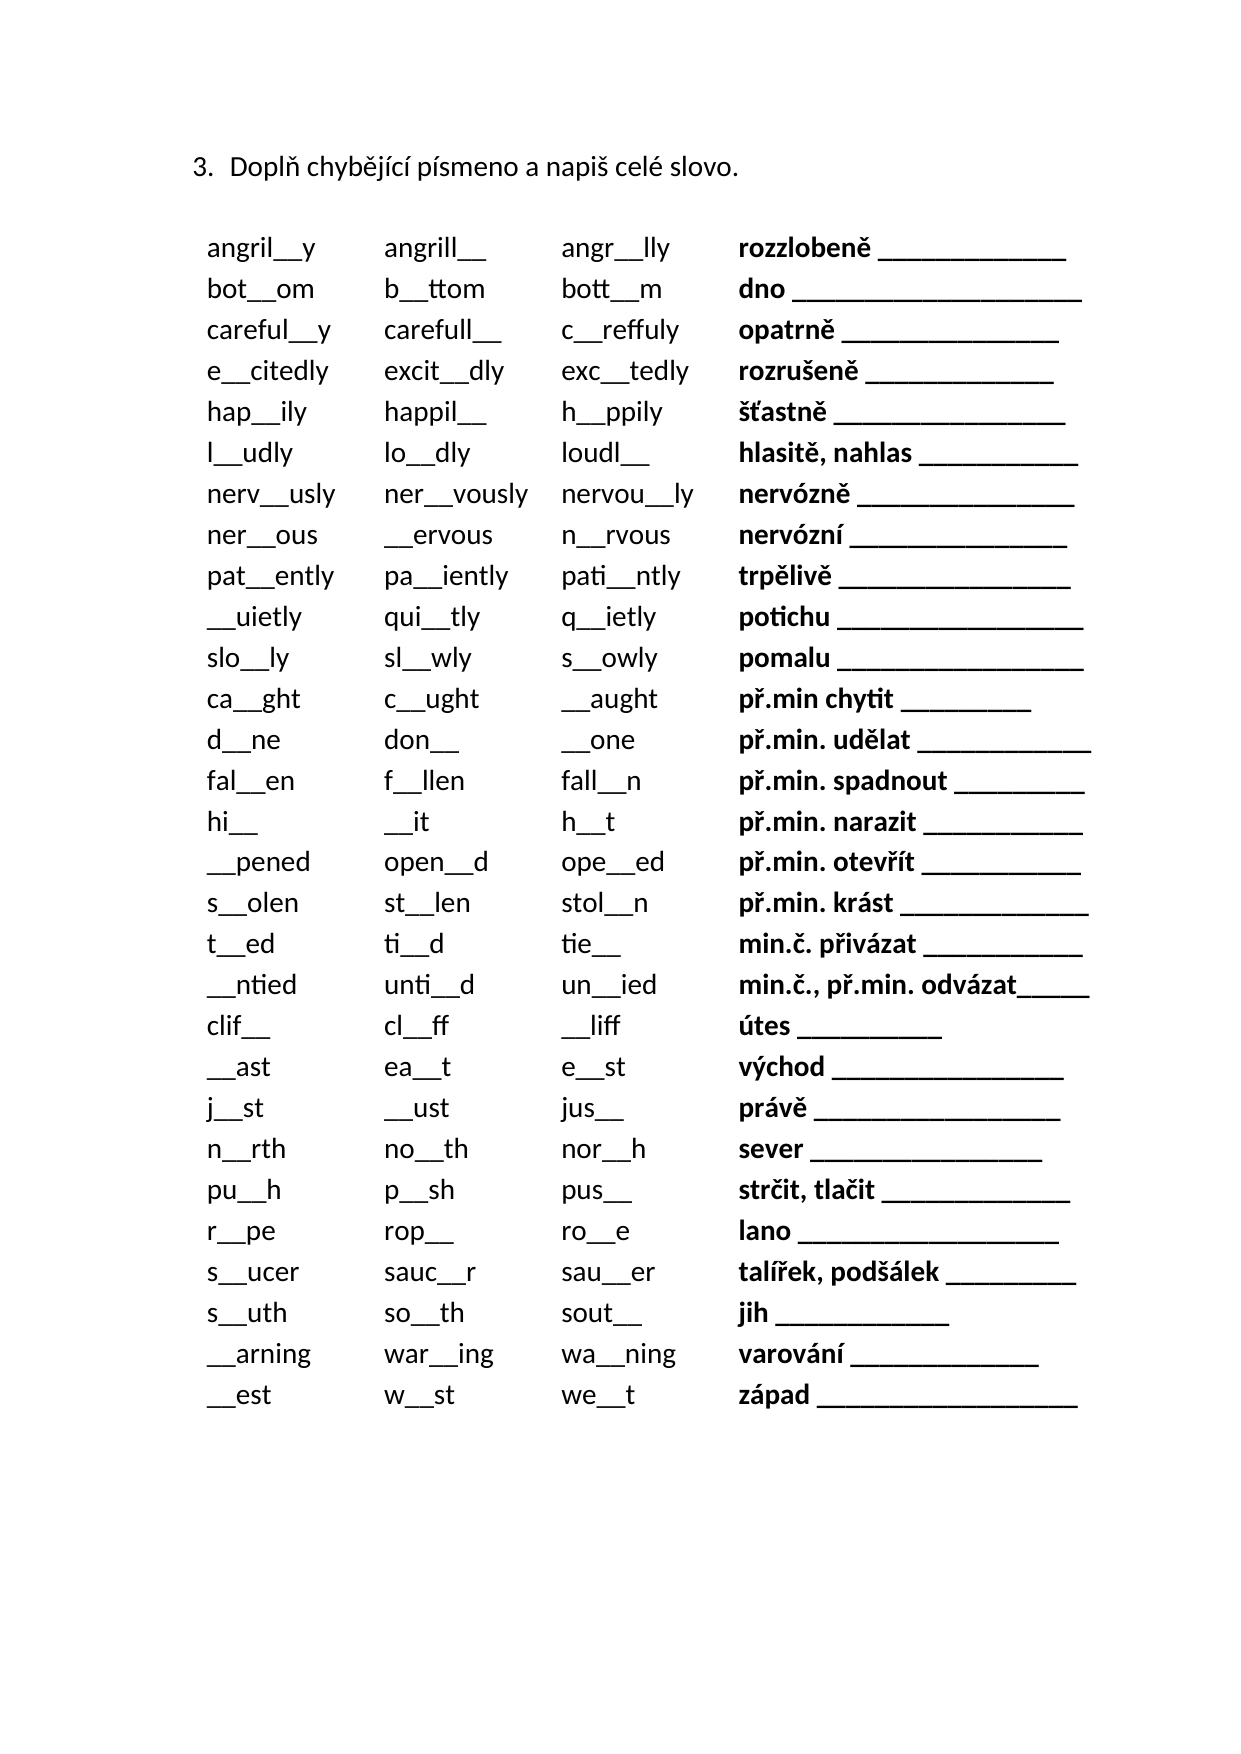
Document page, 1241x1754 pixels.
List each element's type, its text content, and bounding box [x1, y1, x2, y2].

list s__uth so__th sout__ jih ____________ [207, 1294, 1093, 1329]
list fal__en f__llen fall__n př.min. spadnout _________ [207, 762, 1093, 797]
list __pened open__d ope__ed př.min. otevřít ___________ [207, 843, 1093, 879]
list __uietly qui__tly q__ietly potichu _________________ [207, 598, 1093, 633]
list s__olen st__len stol__n př.min. krást _____________ [207, 884, 1093, 920]
list ca__ght c__ught __aught př.min chytit _________ [207, 680, 1093, 715]
list t__ed ti__d tie__ min.č. přivázat ___________ [207, 925, 1093, 961]
list pat__ently pa__iently pati__ntly trpělivě ________________ [207, 557, 1093, 593]
list j__st __ust jus__ právě _________________ [207, 1089, 1093, 1125]
list angril__y angrill__ angr__lly rozzlobeně _____________ [207, 229, 1093, 265]
list e__citedly excit__dly exc__tedly rozrušeně _____________ [207, 352, 1093, 388]
list Doplň chybějící písmeno a napiš celé slovo. [192, 148, 1093, 183]
list __ntied unti__d un__ied min.č., př.min. odvázat_____ [207, 966, 1093, 1002]
list s__ucer sauc__r sau__er talířek, podšálek _________ [207, 1253, 1093, 1288]
list hap__ily happil__ h__ppily šťastně ________________ [207, 393, 1093, 429]
list n__rth no__th nor__h sever ________________ [207, 1130, 1093, 1166]
list clif__ cl__ff __liff útes __________ [207, 1007, 1093, 1043]
list nerv__usly ner__vously nervou__ly nervózně _______________ [207, 475, 1093, 511]
list hi__ __it h__t př.min. narazit ___________ [207, 803, 1093, 838]
list careful__y carefull__ c__reffuly opatrně _______________ [207, 311, 1093, 347]
list __arning war__ing wa__ning varování _____________ [207, 1335, 1093, 1370]
list l__udly lo__dly loudl__ hlasitě, nahlas ___________ [207, 434, 1093, 470]
list bot__om b__ttom bott__m dno ____________________ [207, 270, 1093, 306]
list d__ne don__ __one př.min. udělat ____________ [207, 721, 1093, 756]
list __ast ea__t e__st východ ________________ [207, 1048, 1093, 1084]
list r__pe rop__ ro__e lano __________________ [207, 1212, 1093, 1248]
list ner__ous __ervous n__rvous nervózní _______________ [207, 516, 1093, 552]
list pu__h p__sh pus__ strčit, tlačit _____________ [207, 1171, 1093, 1207]
list __est w__st we__t západ __________________ [207, 1376, 1093, 1411]
list slo__ly sl__wly s__owly pomalu _________________ [207, 639, 1093, 674]
